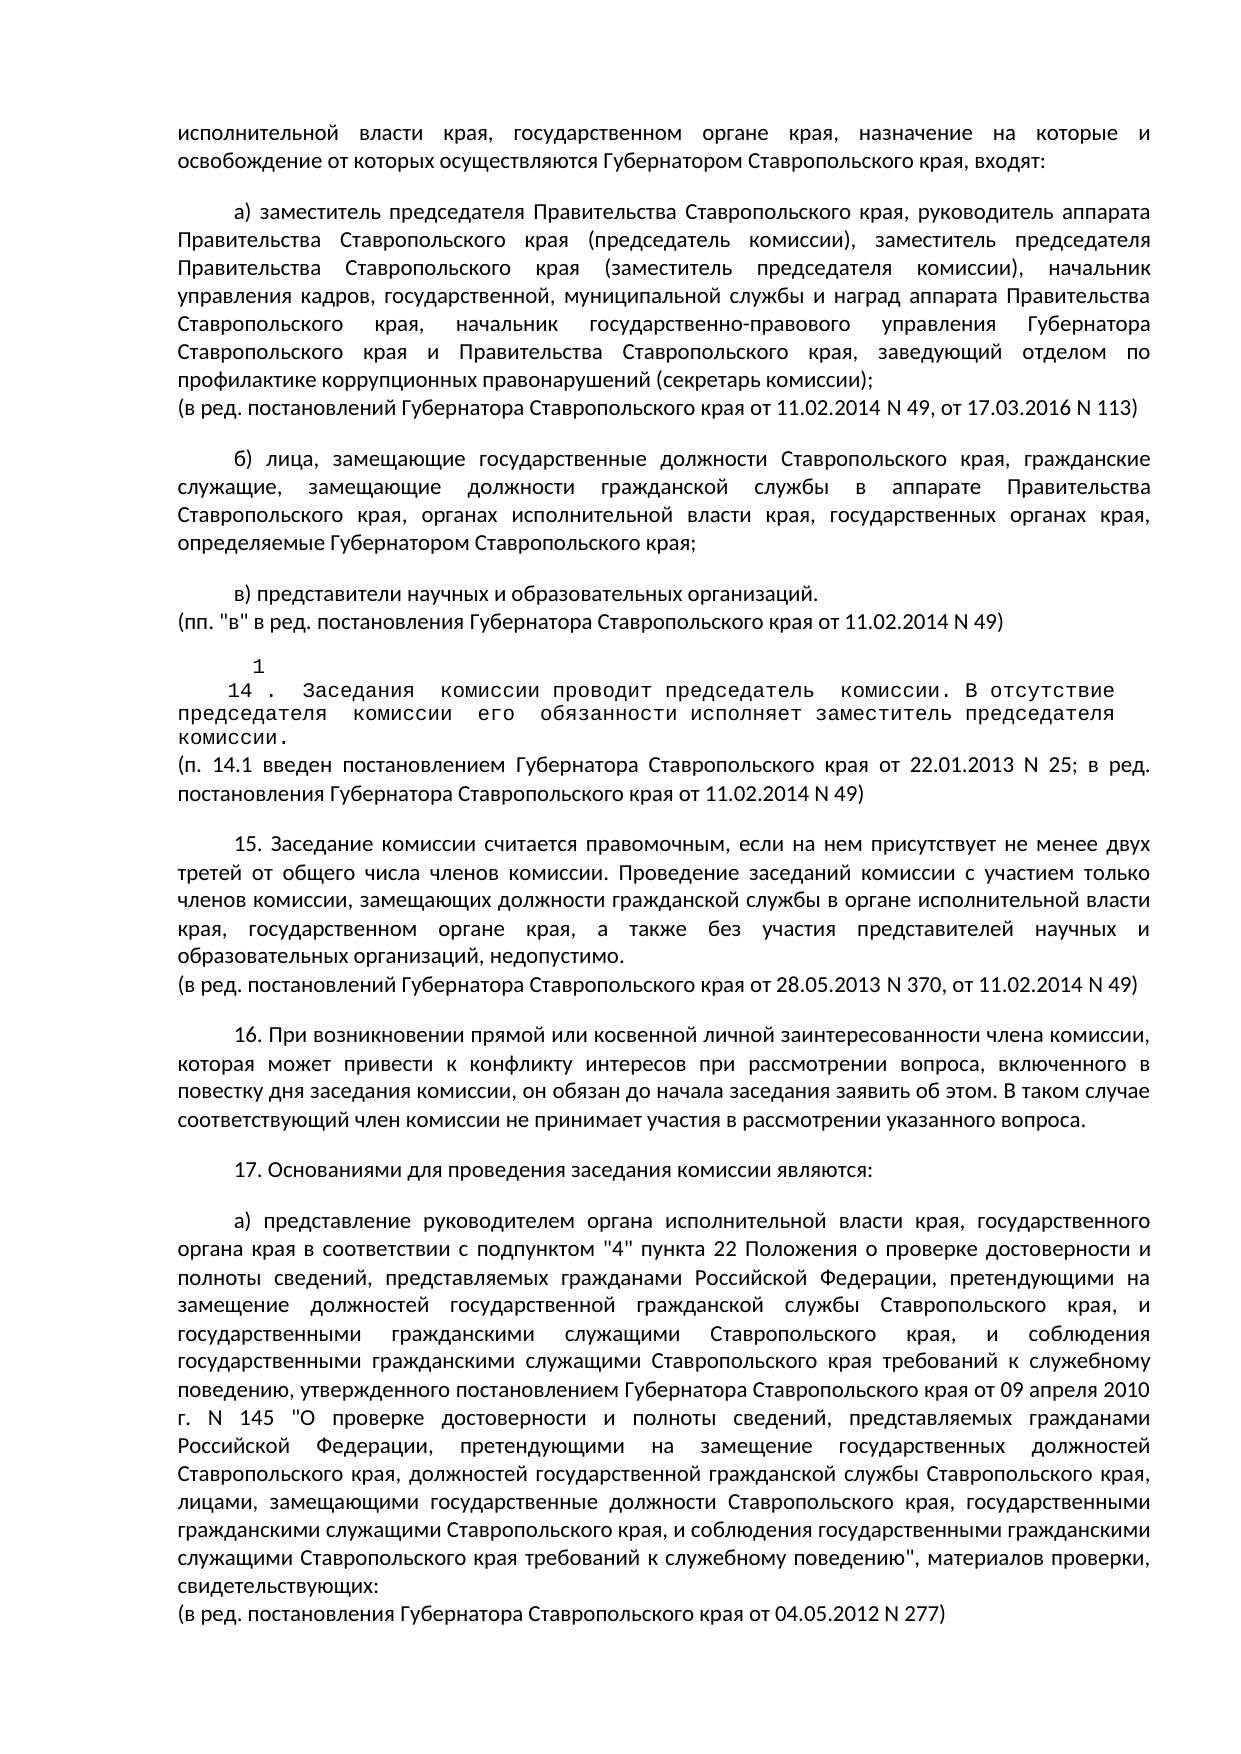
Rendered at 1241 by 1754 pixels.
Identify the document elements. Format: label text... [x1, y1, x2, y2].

text 15. Заседание комиссии считается правомочным, если на нем присутствует не менее двух третей от общего числа членов комиссии. Проведение заседаний комиссии с участием только членов комиссии, замещающих должности гражданской службы в органе исполнительной власти края, государственном органе края, а также без участия представителей научных и образовательных организаций, недопустимо. [177, 829, 1152, 970]
text 16. При возникновении прямой или косвенной личной заинтересованности члена комиссии, которая может привести к конфликту интересов при рассмотрении вопроса, включенного в повестку дня заседания комиссии, он обязан до начала заседания заявить об этом. В таком случае соответствующий член комиссии не принимает участия в рассмотрении указанного вопроса. [177, 1021, 1152, 1133]
text председателя комиссии его обязанности исполняет заместитель председателя [177, 703, 1152, 727]
text 17. Основаниями для проведения заседания комиссии являются: [177, 1156, 1152, 1184]
text комиссии. [177, 727, 1152, 751]
text (п. 14.1 введен постановлением Губернатора Ставропольского края от 22.01.2013 N 25; в ред. постановления Губернатора Ставропольского края от 11.02.2014 N 49) [177, 751, 1152, 807]
text (в ред. постановлений Губернатора Ставропольского края от 28.05.2013 N 370, от 11.02.2014 N 49) [177, 970, 1152, 998]
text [177, 118, 1152, 174]
text (в ред. постановлений Губернатора Ставропольского края от 11.02.2014 N 49, от 17.03.2016 N 113) [177, 393, 1152, 421]
text 14 . Заседания комиссии проводит председатель комиссии. В отсутствие [177, 680, 1152, 703]
text (в ред. постановления Губернатора Ставропольского края от 04.05.2012 N 277) [177, 1599, 1152, 1627]
text б) лица, замещающие государственные должности Ставропольского края, гражданские служащие, замещающие должности гражданской службы в аппарате Правительства Ставропольского края, органах исполнительной власти края, государственных органах края, определяемые Губернатором Ставропольского края; [177, 444, 1152, 556]
text в) представители научных и образовательных организаций. [177, 579, 1152, 607]
text а) заместитель председателя Правительства Ставропольского края, руководитель аппарата Правительства Ставропольского края (председатель комиссии), заместитель председателя Правительства Ставропольского края (заместитель председателя комиссии), начальник управления кадров, государственной, муниципальной службы и наград аппарата Правительства Ставропольского края, начальник государственно-правового управления Губернатора Ставропольского края и Правительства Ставропольского края, заведующий отделом по профилактике коррупционных правонарушений (секретарь комиссии); [177, 197, 1152, 393]
text а) представление руководителем органа исполнительной власти края, государственного органа края в соответствии с подпунктом "4" пункта 22 Положения о проверке достоверности и полноты сведений, представляемых гражданами Российской Федерации, претендующими на замещение должностей государственной гражданской службы Ставропольского края, и государственными гражданскими служащими Ставропольского края, и соблюдения государственными гражданскими служащими Ставропольского края требований к служебному поведению, утвержденного постановлением Губернатора Ставропольского края от 09 апреля 2010 г. N 145 "О проверке достоверности и полноты сведений, представляемых гражданами Российской Федерации, претендующими на замещение государственных должностей Ставропольского края, должностей государственной гражданской службы Ставропольского края, лицами, замещающими государственные должности Ставропольского края, государственными гражданскими служащими Ставропольского края, и соблюдения государственными гражданскими служащими Ставропольского края требований к служебному поведению", материалов проверки, свидетельствующих: [177, 1207, 1152, 1599]
text (пп. "в" в ред. постановления Губернатора Ставропольского края от 11.02.2014 N 49) [177, 607, 1152, 635]
text 1 [177, 656, 1152, 680]
